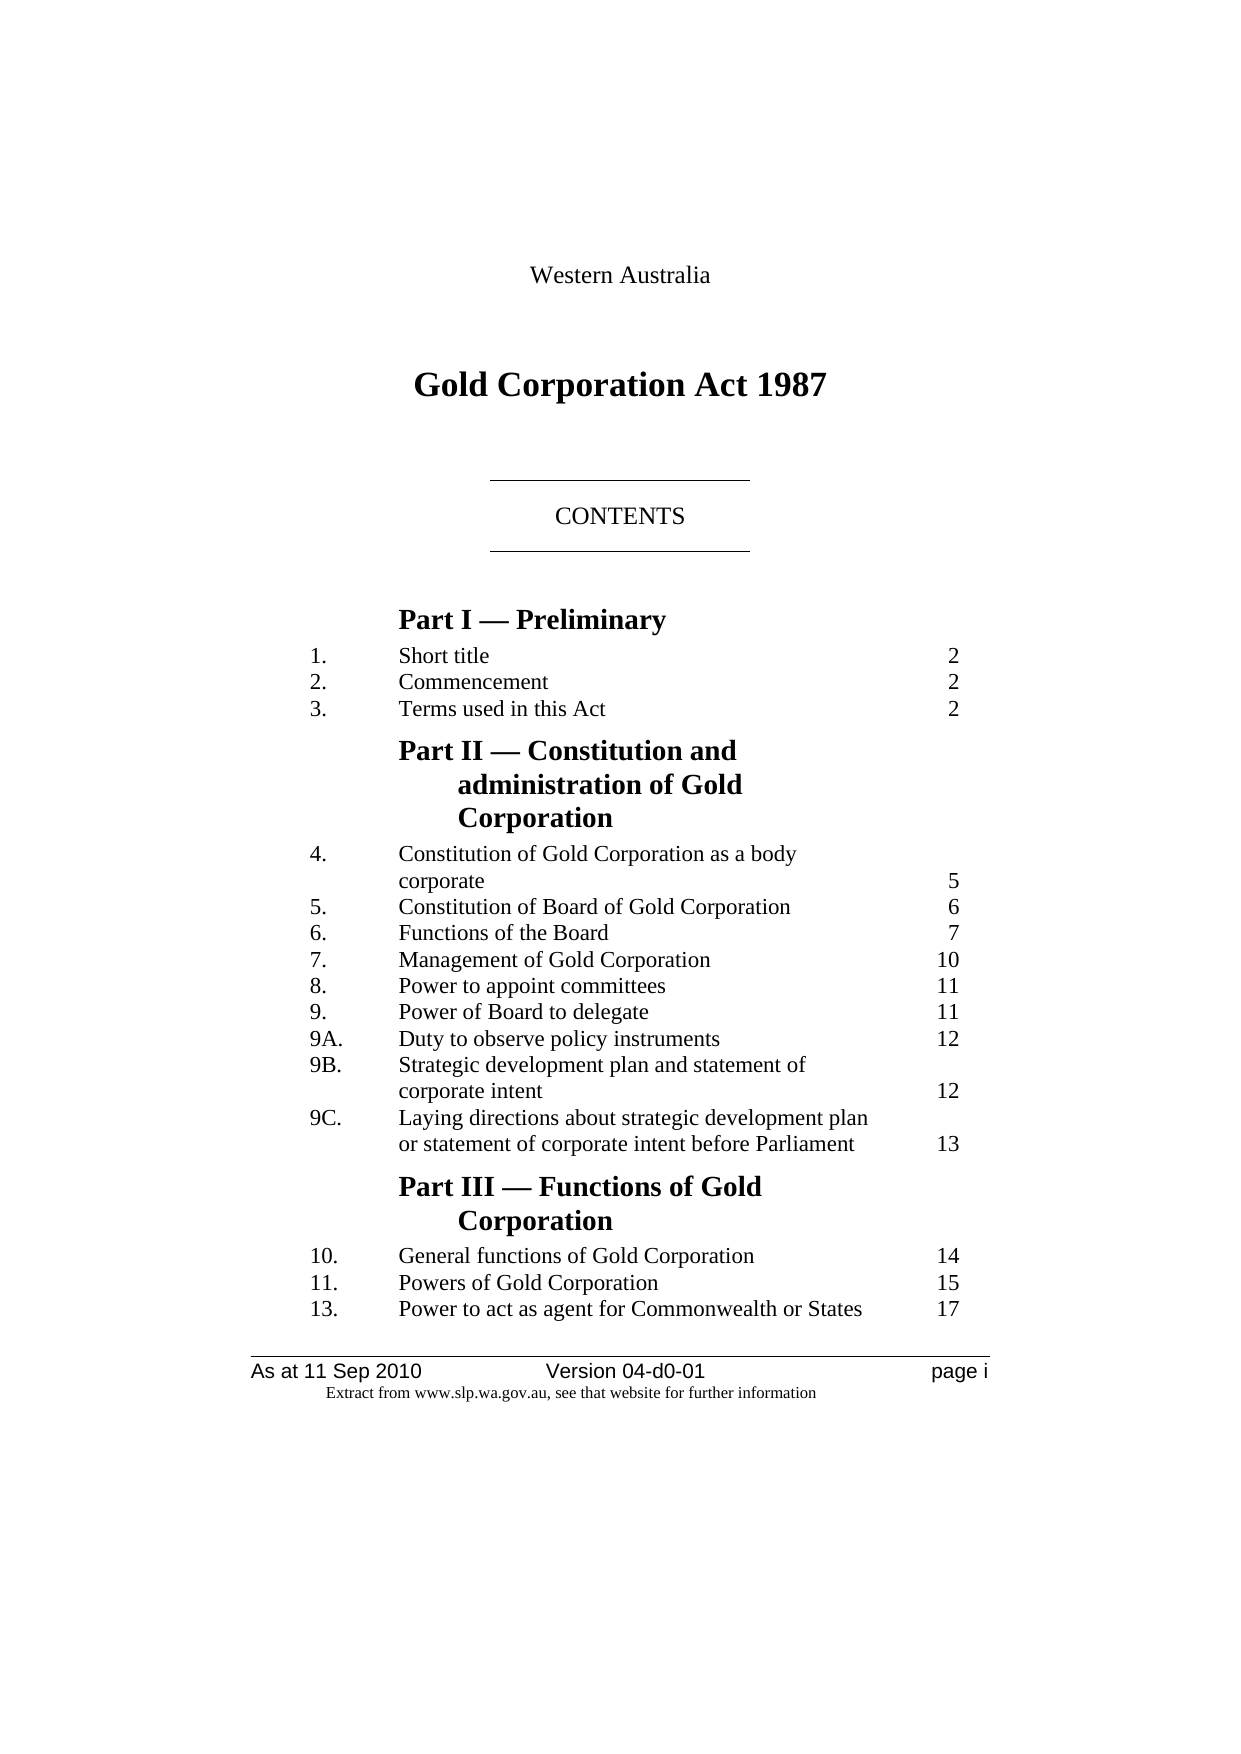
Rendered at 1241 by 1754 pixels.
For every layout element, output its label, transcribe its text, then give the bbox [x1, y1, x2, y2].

text Part II — Constitution and administration of Gold Corporation [398, 733, 872, 834]
text 13. Power to act as agent for Commonwealth or States 17 [309, 1295, 872, 1321]
text 6. Functions of the Board 7 [309, 919, 872, 946]
text 9B. Strategic development plan and statement of corporate intent 12 [309, 1051, 872, 1104]
text CONTENTS [490, 481, 750, 551]
text 11. Powers of Gold Corporation 15 [309, 1269, 872, 1295]
text 1. Short title 2 [309, 642, 872, 668]
text 9A. Duty to observe policy instruments 12 [309, 1025, 872, 1051]
text 8. Power to appoint committees 11 [309, 972, 872, 998]
text 10. General functions of Gold Corporation 14 [309, 1242, 872, 1269]
text 7. Management of Gold Corporation 10 [309, 946, 872, 972]
text Gold Corporation Act 1987 [251, 364, 990, 404]
text -Part I — Preliminary [398, 602, 872, 636]
text 5. Constitution of Board of Gold Corporation 6 [309, 893, 872, 919]
text 2. Commencement 2 [309, 668, 872, 694]
text Part III — Functions of Gold Corporation [398, 1169, 872, 1236]
text 4. Constitution of Gold Corporation as a body corporate 5 [309, 840, 872, 893]
text Western Australia [251, 260, 990, 289]
text 9C. Laying directions about strategic development plan or statement of corporate intent before Parliament 13 [309, 1104, 872, 1157]
text 3. Terms used in this Act 2 [309, 694, 872, 721]
text 9. Power of Board to delegate 11 [309, 998, 872, 1025]
